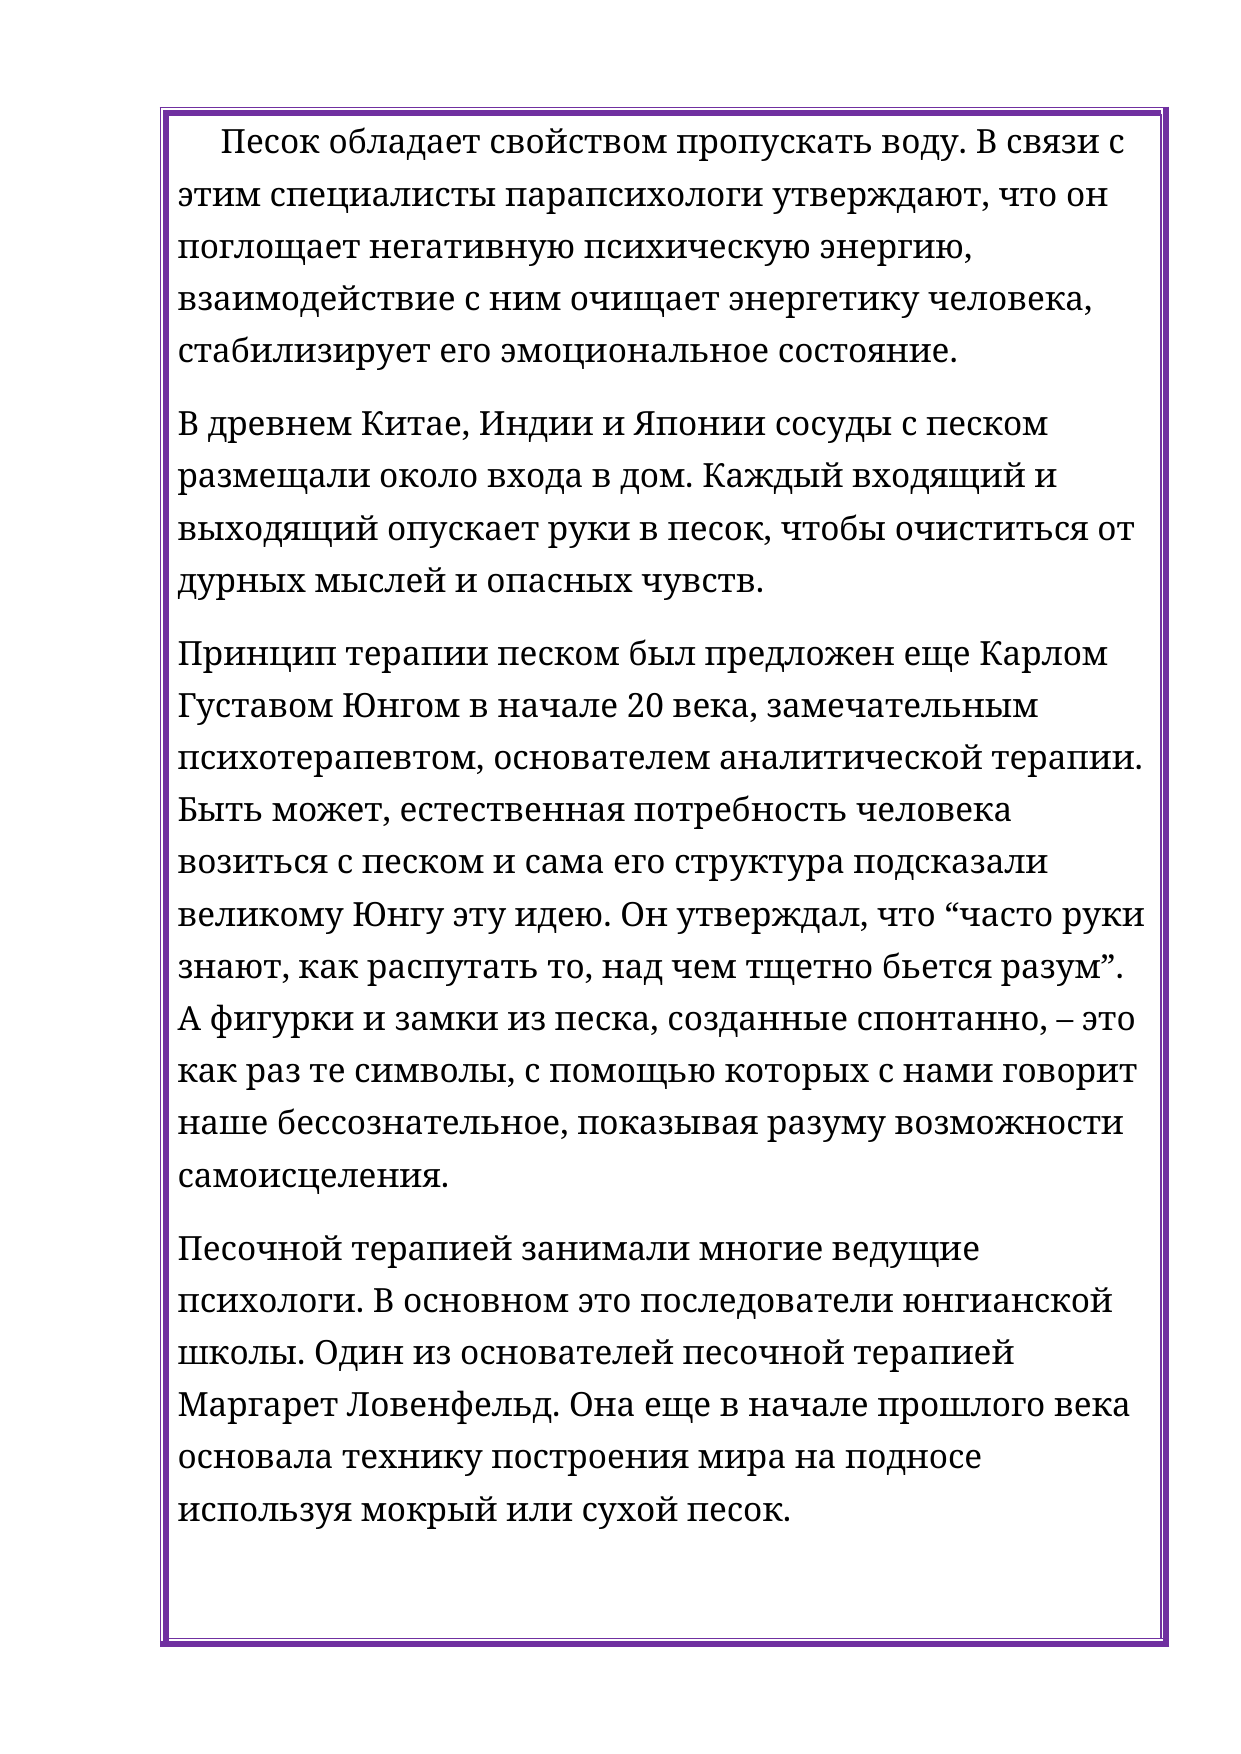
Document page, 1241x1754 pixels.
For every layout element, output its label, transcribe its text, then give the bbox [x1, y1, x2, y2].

text В древнем Китае, Индии и Японии сосуды с песком размещали около входа в дом. Каждый входящий и выходящий опускает руки в песок, чтобы очиститься от дурных мыслей и опасных чувств. [177, 400, 1152, 602]
text Песочной терапией занимали многие ведущие психологи. В основном это последователи юнгианской школы. Один из основателей песочной терапией Маргарет Ловенфельд. Она еще в начале прошлого века основала технику построения мира на подносе используя мокрый или сухой песок. [177, 1224, 1152, 1531]
text Принцип терапии песком был предложен еще Карлом Густавом Юнгом в начале 20 века, замечательным психотерапевтом, основателем аналитической терапии. Быть может, естественная потребность человека возиться с песком и сама его структура подсказали великому Юнгу эту идею. Он утверждал, что “часто руки знают, как распутать то, над чем тщетно бьется разум”. А фигурки и замки из песка, созданные спонтанно, – это как раз те символы, с помощью которых с нами говорит наше бессознательное, показывая разуму возможности самоисцеления. [177, 629, 1152, 1197]
text Песок обладает свойством пропускать воду. В связи с этим специалисты парапсихологи утверждают, что он поглощает негативную психическую энергию, взаимодействие с ним очищает энергетику человека, стабилизирует его эмоциональное состояние. [177, 118, 1152, 372]
